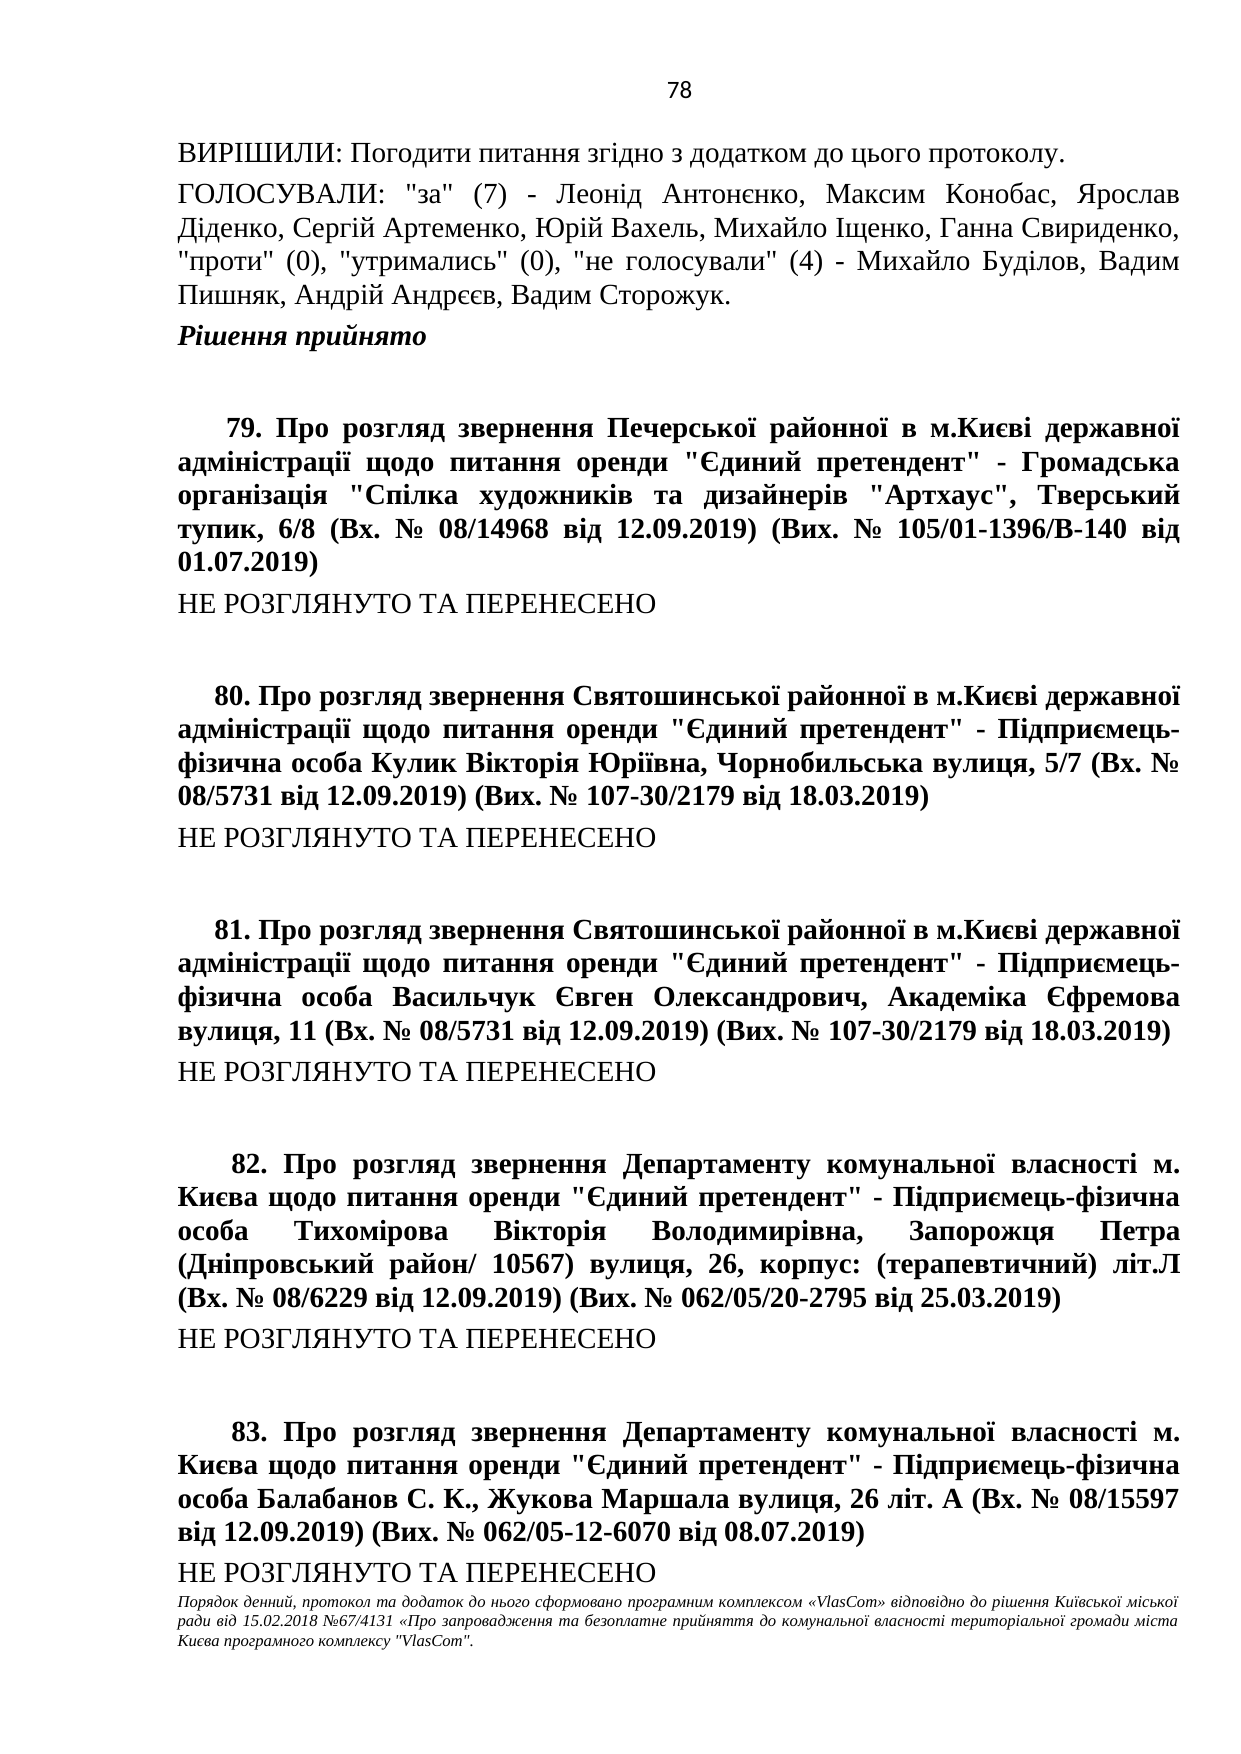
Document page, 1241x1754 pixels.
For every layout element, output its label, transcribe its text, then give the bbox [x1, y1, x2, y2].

text НЕ РОЗГЛЯНУТО ТА ПЕРЕНЕСЕНО [177, 1556, 1181, 1589]
text НЕ РОЗГЛЯНУТО ТА ПЕРЕНЕСЕНО [177, 820, 1181, 853]
text 80. Про розгляд звернення Святошинської районної в м.Києві державної адміністрації щодо питання оренди "Єдиний претендент" - Підприємець-фізична особа Кулик Вікторія Юріївна, Чорнобильська вулиця, 5/7 (Вх. № 08/5731 від 12.09.2019) (Вих. № 107-30/2179 від 18.03.2019) [177, 678, 1181, 812]
text 79. Про розгляд звернення Печерської районної в м.Києві державної адміністрації щодо питання оренди "Єдиний претендент" - Громадська організація "Спілка художників та дизайнерів "Артхаус", Тверський тупик, 6/8 (Вх. № 08/14968 від 12.09.2019) (Вих. № 105/01-1396/В-140 від 01.07.2019) [177, 410, 1181, 578]
text 82. Про розгляд звернення Департаменту комунальної власності м. Києва щодо питання оренди "Єдиний претендент" - Підприємець-фізична особа Тихомірова Вікторія Володимирівна, Запорожця Петра (Дніпровський район/ 10567) вулиця, 26, корпус: (терапевтичний) літ.Л (Вх. № 08/6229 від 12.09.2019) (Вих. № 062/05/20-2795 від 25.03.2019) [177, 1146, 1181, 1314]
text НЕ РОЗГЛЯНУТО ТА ПЕРЕНЕСЕНО [177, 1054, 1181, 1087]
text НЕ РОЗГЛЯНУТО ТА ПЕРЕНЕСЕНО [177, 1322, 1181, 1355]
text ВИРІШИЛИ: Погодити питання згідно з додатком до цього протоколу. [177, 135, 1181, 168]
text 81. Про розгляд звернення Святошинської районної в м.Києві державної адміністрації щодо питання оренди "Єдиний претендент" - Підприємець-фізична особа Васильчук Євген Олександрович, Академіка Єфремова вулиця, 11 (Вх. № 08/5731 від 12.09.2019) (Вих. № 107-30/2179 від 18.03.2019) [177, 912, 1181, 1046]
text НЕ РОЗГЛЯНУТО ТА ПЕРЕНЕСЕНО [177, 586, 1181, 619]
text ГОЛОСУВАЛИ: "за" (7) - Леонід Антонєнко, Максим Конобас, Ярослав Діденко, Сергій Артеменко, Юрій Вахель, Михайло Іщенко, Ганна Свириденко, "проти" (0), "утримались" (0), "не голосували" (4) - Михайло Буділов, Вадим Пишняк, Андрій Андрєєв, Вадим Сторожук. [177, 176, 1181, 310]
text Рішення прийнято [177, 318, 1181, 352]
text 83. Про розгляд звернення Департаменту комунальної власності м. Києва щодо питання оренди "Єдиний претендент" - Підприємець-фізична особа Балабанов С. К., Жукова Маршала вулиця, 26 літ. А (Вх. № 08/15597 від 12.09.2019) (Вих. № 062/05-12-6070 від 08.07.2019) [177, 1414, 1181, 1548]
